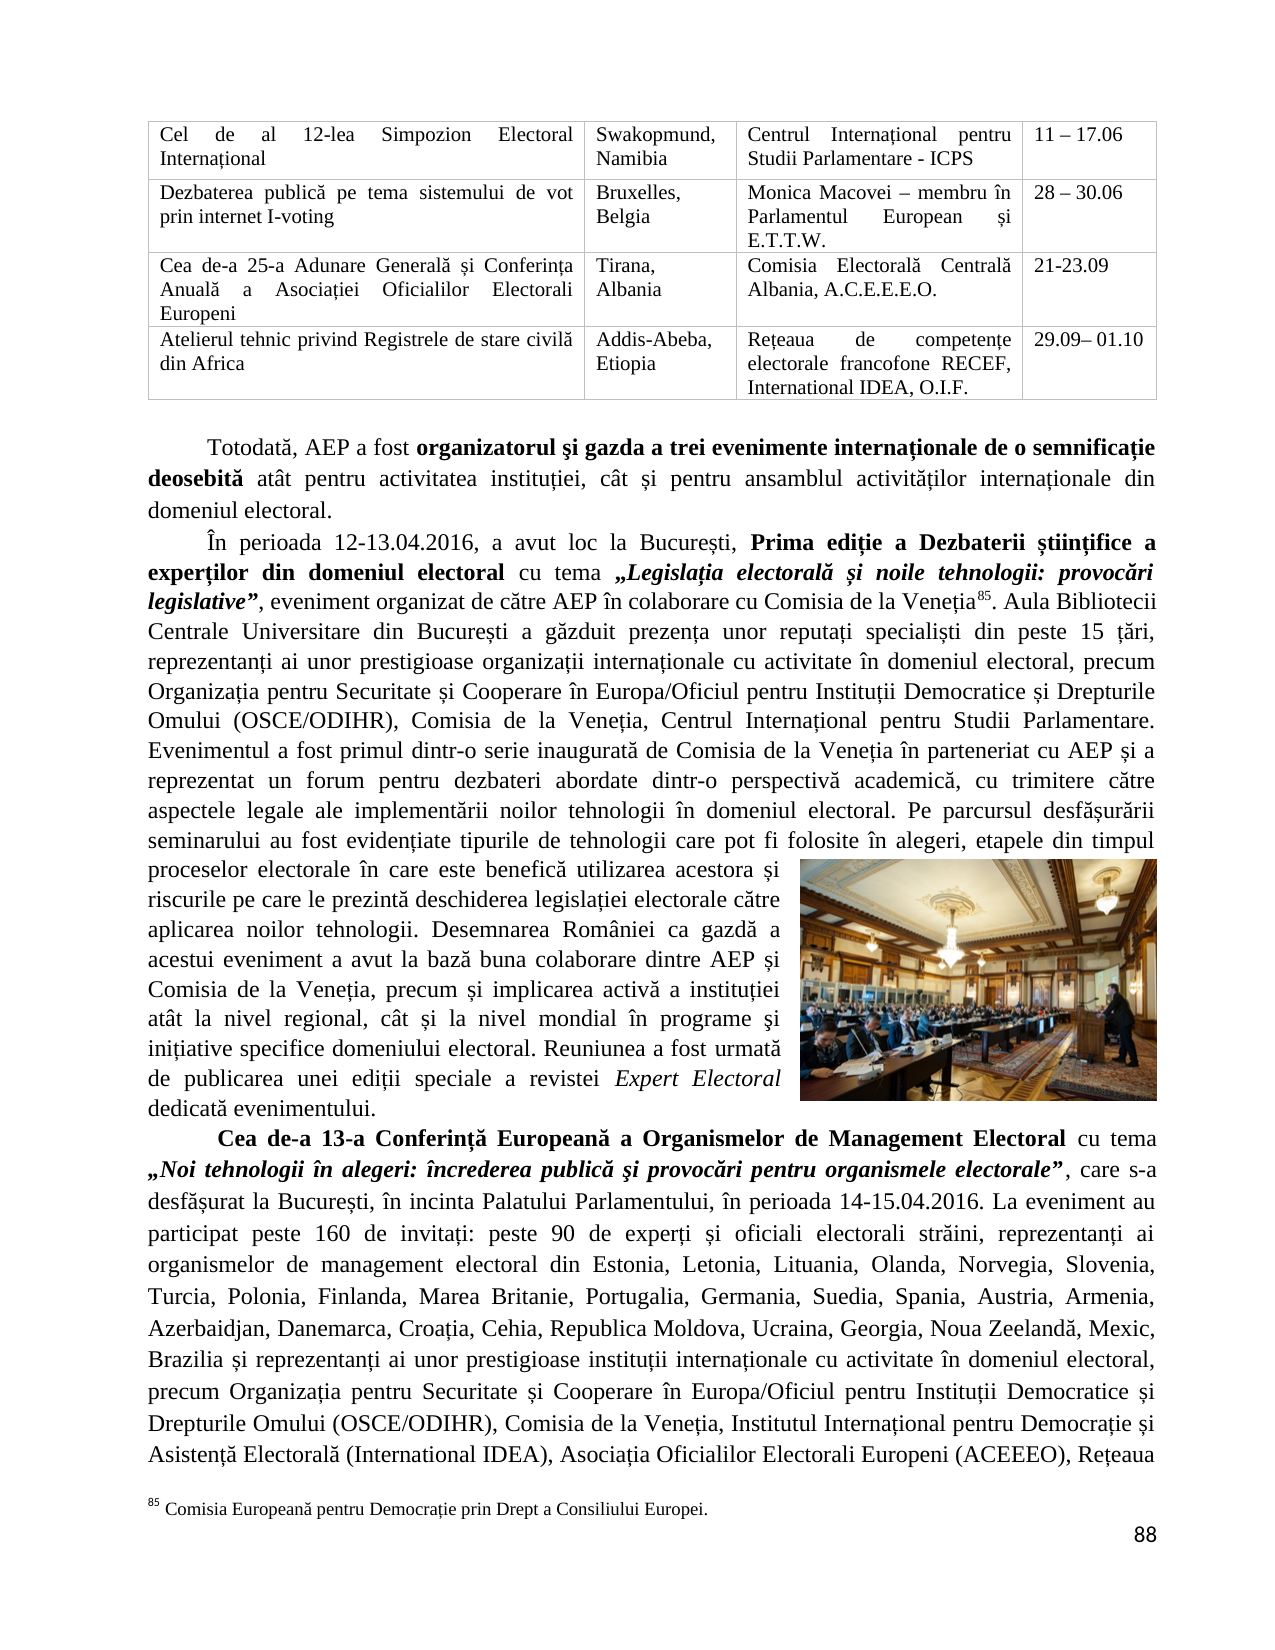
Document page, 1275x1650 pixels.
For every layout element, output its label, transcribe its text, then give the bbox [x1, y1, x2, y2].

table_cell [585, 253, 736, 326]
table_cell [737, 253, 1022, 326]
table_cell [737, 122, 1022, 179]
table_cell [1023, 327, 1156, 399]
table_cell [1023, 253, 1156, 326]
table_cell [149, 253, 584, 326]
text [148, 1124, 1157, 1468]
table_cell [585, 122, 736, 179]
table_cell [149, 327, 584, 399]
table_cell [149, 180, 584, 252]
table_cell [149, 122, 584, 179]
text Totodată, AEP a fost organizatorul şi gazda a trei evenimente internaționale de o semnificație deosebită atât pentru activitatea instituției, cât și pentru ansamblul activităților internaționale din domeniul electoral. [148, 433, 1157, 524]
text În perioada 12-13.04.2016, a avut loc la București, Prima ediție a Dezbaterii științifice a experților din domeniul electoral cu tema „Legislația electorală și noile tehnologii: provocări legislative”, eveniment organizat de către AEP în colaborare cu Comisia de la Veneția. Aula Bibliotecii Centrale Universitare din București a găzduit prezența unor reputați specialiști din peste 15 țări, reprezentanți ai unor prestigioase organizații internaționale cu activitate în domeniul electoral, precum Organizația pentru Securitate și Cooperare în Europa/Oficiul pentru Instituții Democratice și Drepturile Omului (OSCE/ODIHR), Comisia de la Veneția, Centrul Internațional pentru Studii Parlamentare. Evenimentul a fost primul dintr-o serie inaugurată de Comisia de la Veneția în parteneriat cu AEP și a reprezentat un forum pentru dezbateri abordate dintr-o perspectivă academică, cu trimitere către aspectele legale ale implementării noilor tehnologii în domeniul electoral. Pe parcursul desfășurării seminarului au fost evidențiate tipurile de tehnologii care pot fi folosite în alegeri, etapele din timpul proceselor electorale în care este benefică utilizarea acestora și riscurile pe care le prezintă deschiderea legislației electorale către aplicarea noilor tehnologii. Desemnarea României ca gazdă a acestui eveniment a avut la bază buna colaborare dintre AEP și Comisia de la Veneția, precum și implicarea activă a instituției atât la nivel regional, cât și la nivel mondial în programe şi inițiative specifice domeniului electoral. Reuniunea a fost urmată de publicarea unei ediții speciale a revistei Expert Electoral dedicată evenimentului. [89, 528, 1157, 1121]
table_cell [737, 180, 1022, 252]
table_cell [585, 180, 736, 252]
picture [800, 859, 1157, 1101]
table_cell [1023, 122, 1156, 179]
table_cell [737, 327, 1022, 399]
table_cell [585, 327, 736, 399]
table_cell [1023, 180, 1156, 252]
